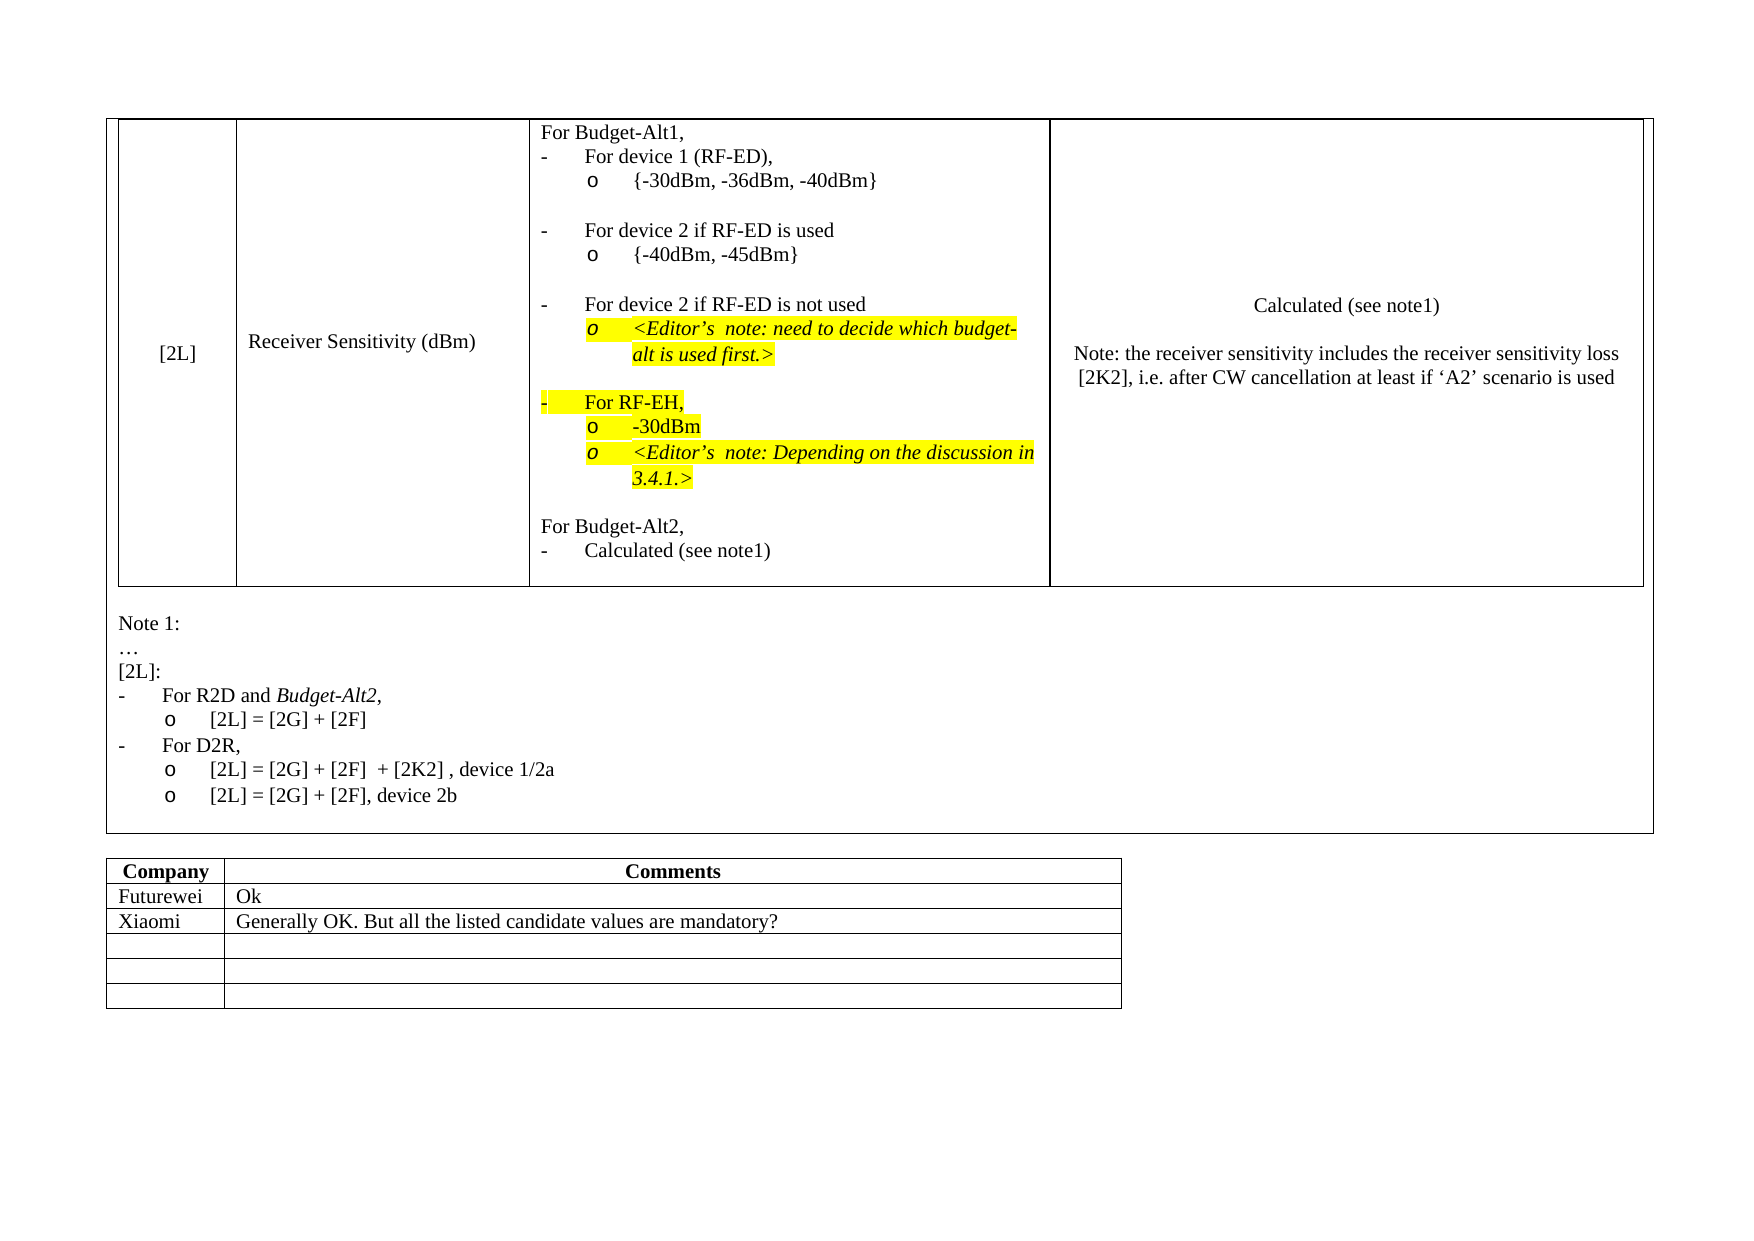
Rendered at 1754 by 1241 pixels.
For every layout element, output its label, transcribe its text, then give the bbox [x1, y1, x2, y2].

table_cell [107, 959, 224, 983]
table_cell Xiaomi [107, 909, 224, 933]
table_cell [225, 959, 1121, 983]
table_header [107, 119, 1653, 832]
table_header Company [107, 859, 224, 883]
table_cell [107, 984, 224, 1008]
table_cell Generally OK. But all the listed candidate values are mandatory? [225, 909, 1121, 933]
table_cell Futurewei [107, 884, 224, 908]
table_cell [107, 934, 224, 958]
table_header Comments [225, 859, 1121, 883]
table_cell [225, 984, 1121, 1008]
table_cell [225, 934, 1121, 958]
table_cell Ok [225, 884, 1121, 908]
